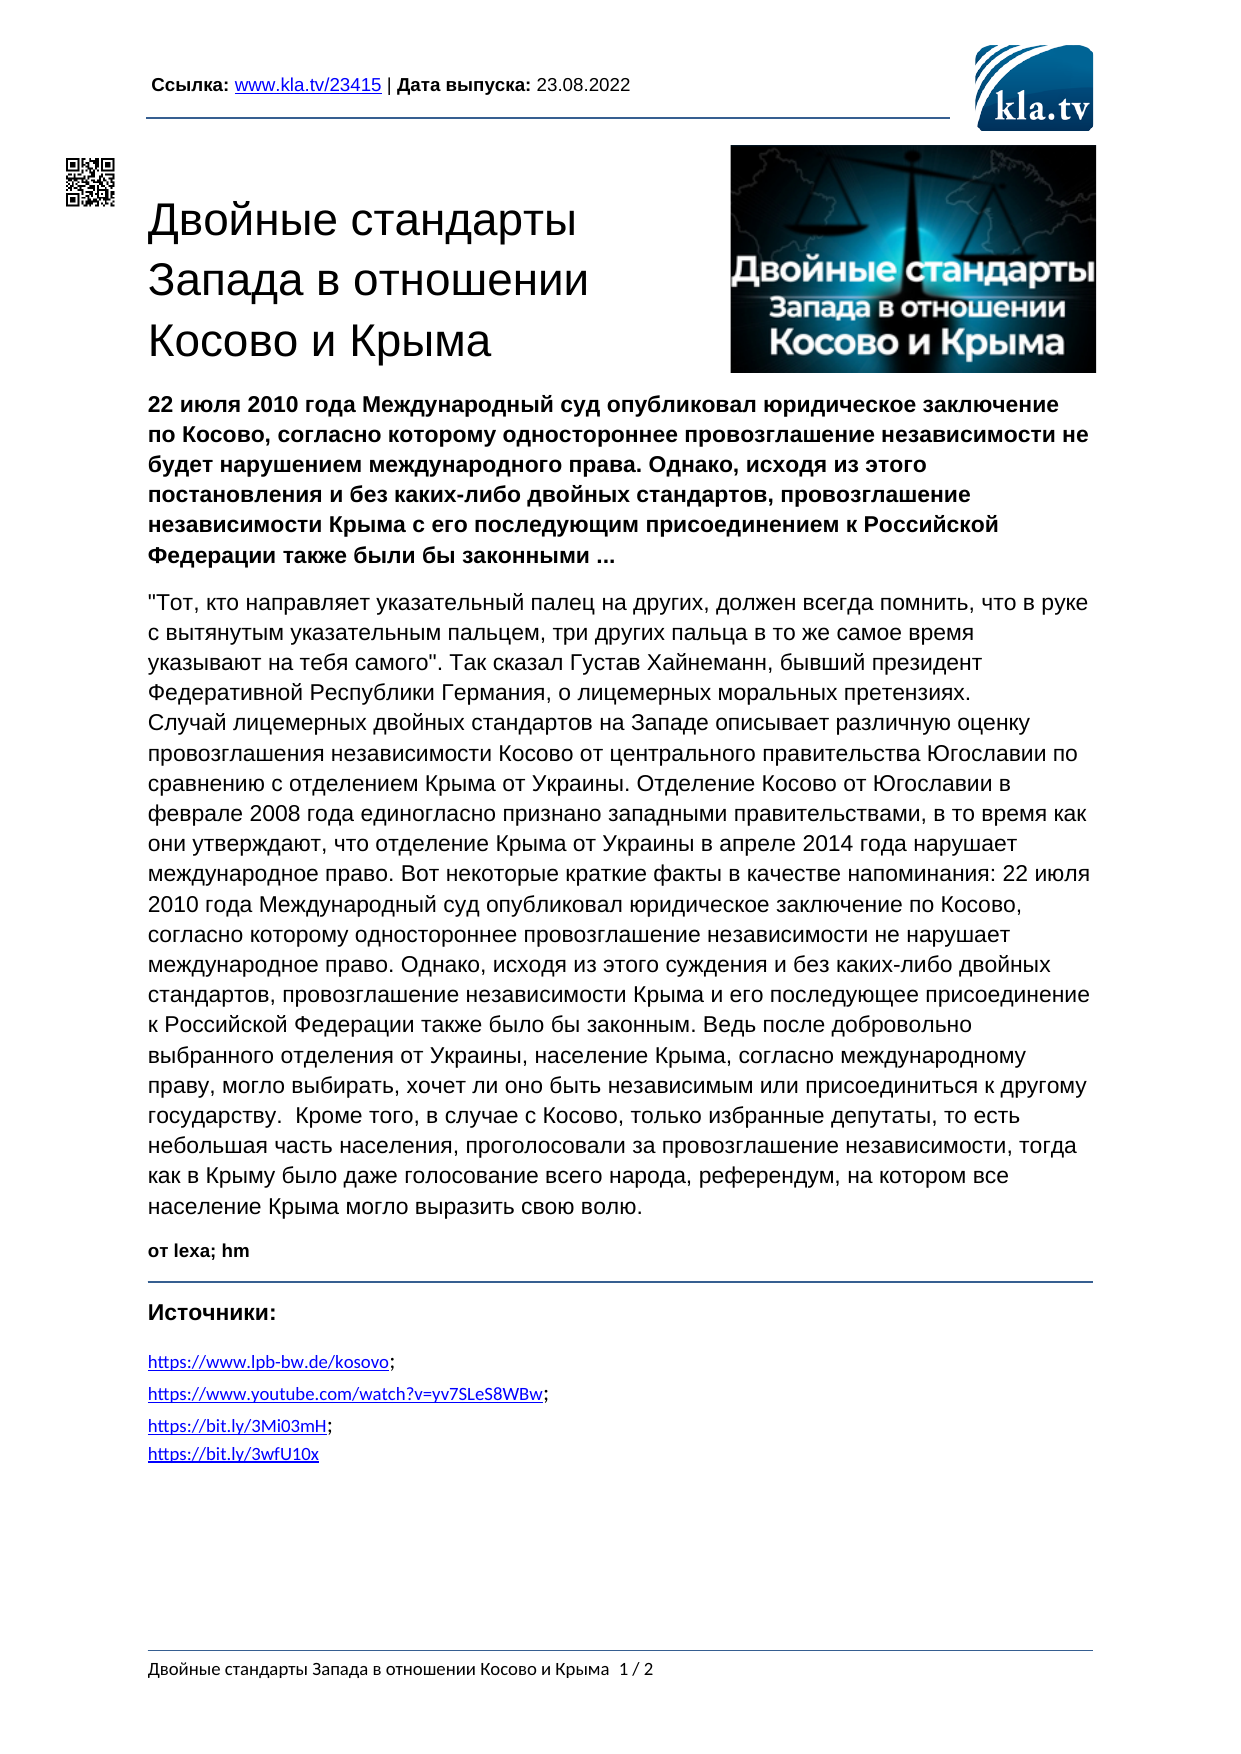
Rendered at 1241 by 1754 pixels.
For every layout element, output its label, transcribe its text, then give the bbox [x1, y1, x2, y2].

text "Тот, кто направляет указательный палец на других, должен всегда помнить, что в руке с вытянутым указательным пальцем, три других пальца в то же самое время указывают на тебя самого". Так сказал Густав Хайнеманн, бывший президент Федеративной Республики Германия, о лицемерных моральных претензиях. Случай лицемерных двойных стандартов на Западе описывает различную оценку провозглашения независимости Косово от центрального правительства Югославии по сравнению с отделением Крыма от Украины. Отделение Косово от Югославии в феврале 2008 года единогласно признано западными правительствами, в то время как они утверждают, что отделение Крыма от Украины в апреле 2014 года нарушает международное право. Вот некоторые краткие факты в качестве напоминания: 22 июля 2010 года Международный суд опубликовал юридическое заключение по Косово, согласно которому одностороннее провозглашение независимости не нарушает международное право. Однако, исходя из этого суждения и без каких-либо двойных стандартов, провозглашение независимости Крыма и его последующее присоединение к Российской Федерации также было бы законным. Ведь после добровольно выбранного отделения от Украины, население Крыма, согласно международному праву, могло выбирать, хочет ли оно быть независимым или присоединиться к другому государству. Кроме того, в случае с Косово, только избранные депутаты, то есть небольшая часть населения, проголосовали за провозглашение независимости, тогда как в Крыму было даже голосование всего народа, референдум, на котором все население Крыма могло выразить свою волю. [148, 588, 1093, 1219]
text 22 июля 2010 года Международный суд опубликовал юридическое заключение по Косово, согласно которому одностороннее провозглашение независимости не будет нарушением международного права. Однако, исходя из этого постановления и без каких-либо двойных стандартов, провозглашение независимости Крыма с его последующим присоединением к Российской Федерации также были бы законными ... [148, 391, 1093, 568]
text от lexa; hm [148, 1239, 1093, 1261]
text https://www.lpb-bw.de/kosovo; https://www.youtube.com/watch?v=yv7SLeS8WBw; https://bit.ly/3Mi03mH; https://bit.ly/3wfU10x [148, 1346, 1093, 1465]
text Двойные стандарты Запада в отношении Косово и Крыма [148, 192, 1093, 366]
text Источники: [148, 1283, 1093, 1326]
